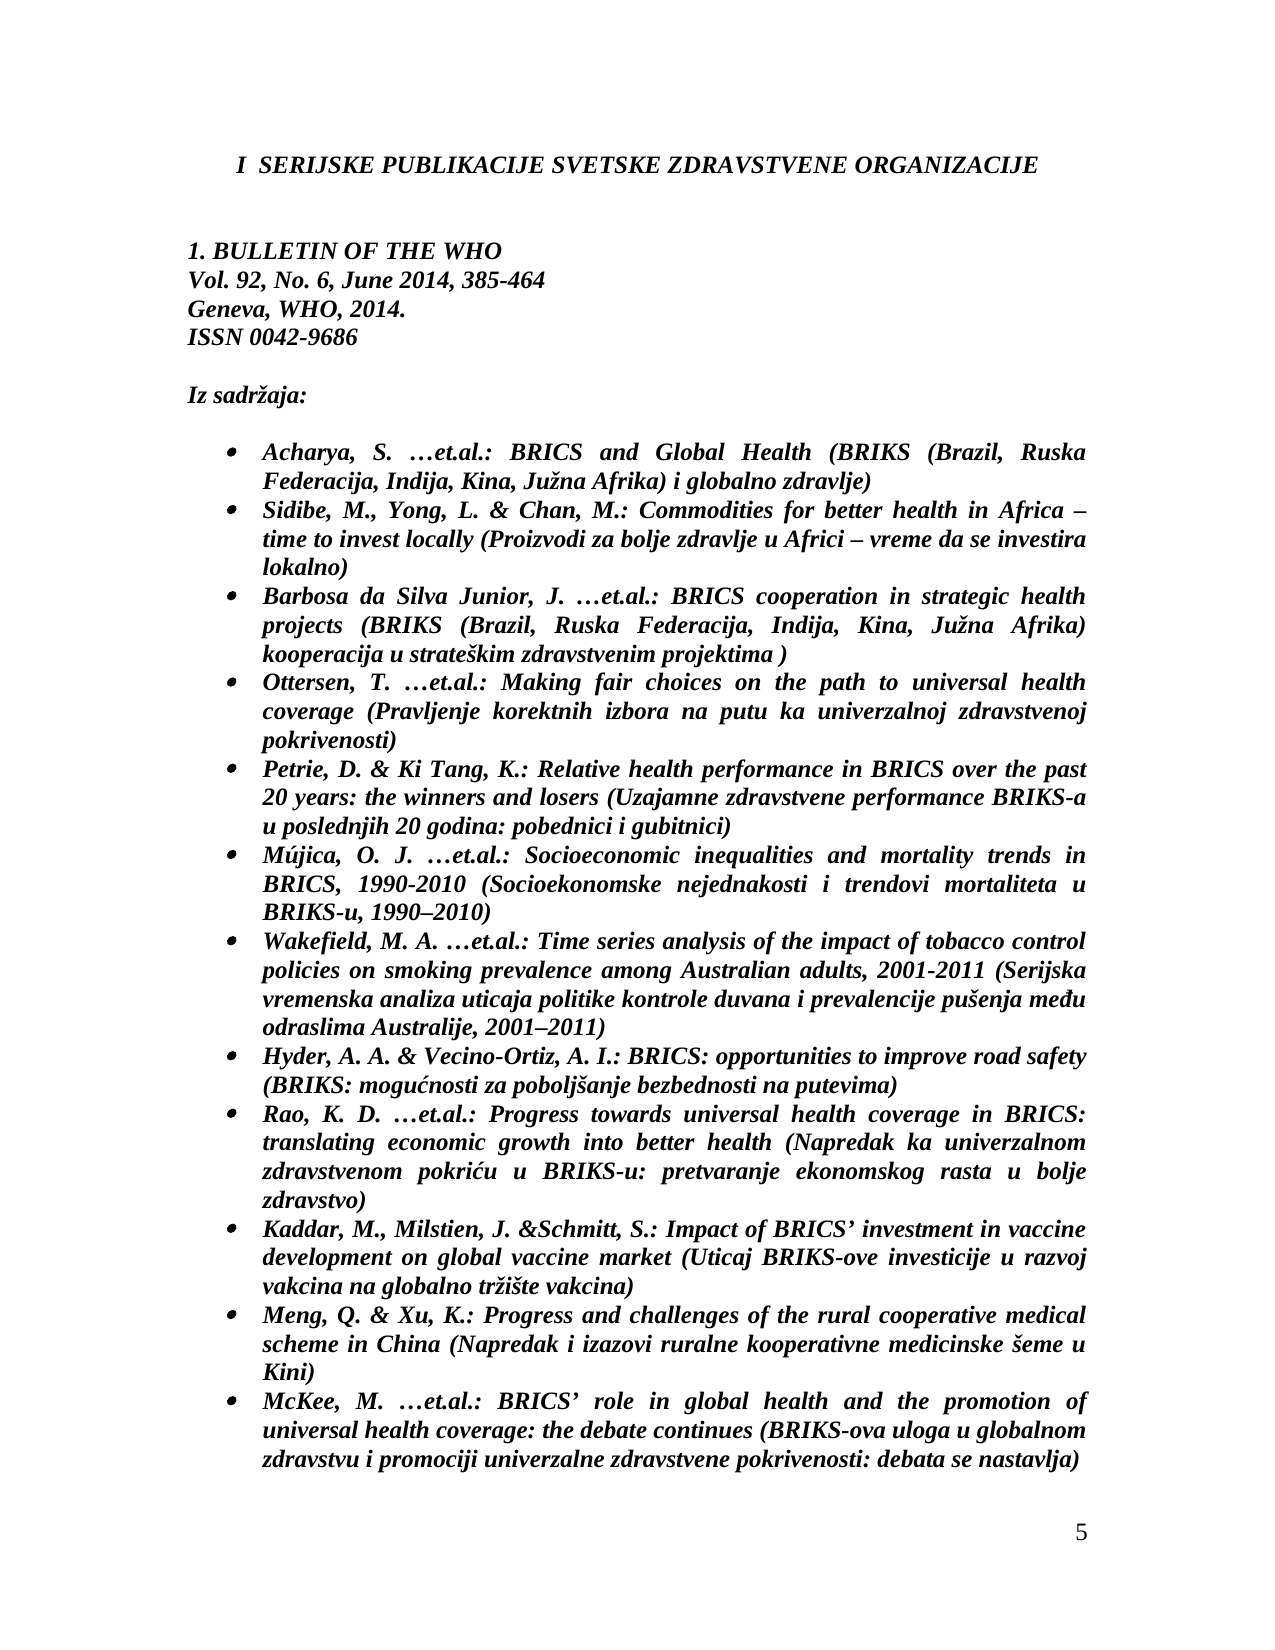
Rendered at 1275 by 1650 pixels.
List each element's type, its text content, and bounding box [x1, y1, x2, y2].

list Acharya, S. …et.al.: BRICS and Global Health (BRIKS (Brazil, Ruska Federacija, Indija, Kina, Južna Afrika) i globalno zdravlje) [225, 437, 1087, 495]
list McKee, M. …et.al.: BRICS’ role in global health and the promotion of universal health coverage: the debate continues (BRIKS-ova uloga u globalnom zdravstvu i promociji univerzalne zdravstvene pokrivenosti: debata se nastavlja) [225, 1386, 1087, 1472]
list Meng, Q. & Xu, K.: Progress and challenges of the rural cooperative medical scheme in China (Napredak i izazovi ruralne kooperativne medicinske šeme u Kini) [225, 1300, 1087, 1386]
text ISSN 0042-9686 [187, 322, 1087, 351]
list Barbosa da Silva Junior, J. …et.al.: BRICS cooperation in strategic health projects (BRIKS (Brazil, Ruska Federacija, Indija, Kina, Južna Afrika) kooperacija u strateškim zdravstvenim projektima ) [225, 581, 1087, 667]
list Mújica, O. J. …et.al.: Socioeconomic inequalities and mortality trends in BRICS, 1990-2010 (Socioekonomske nejednakosti i trendovi mortaliteta u BRIKS-u, 1990–2010) [225, 840, 1087, 926]
text Iz sadržaja: [187, 380, 1087, 409]
list Wakefield, M. A. …et.al.: Time series analysis of the impact of tobacco control policies on smoking prevalence among Australian adults, 2001-2011 (Serijska vremenska analiza uticaja politike kontrole duvana i prevalencije pušenja među odraslima Australije, 2001–2011) [225, 926, 1087, 1041]
list Petrie, D. & Ki Tang, K.: Relative health performance in BRICS over the past 20 years: the winners and losers (Uzajamne zdravstvene performance BRIKS-a u poslednjih 20 godina: pobednici i gubitnici) [225, 754, 1087, 840]
text I SERIJSKE PUBLIKACIJE SVETSKE ZDRAVSTVENE ORGANIZACIJE [187, 150, 1087, 179]
list Hyder, A. A. & Vecino-Ortiz, A. I.: BRICS: opportunities to improve road safety (BRIKS: mogućnosti za poboljšanje bezbednosti na putevima) [225, 1041, 1087, 1099]
list Kaddar, M., Milstien, J. &Schmitt, S.: Impact of BRICS’ investment in vaccine development on global vaccine market (Uticaj BRIKS-ove investicije u razvoj vakcina na globalno tržište vakcina) [225, 1214, 1087, 1300]
list Rao, K. D. …et.al.: Progress towards universal health coverage in BRICS: translating economic growth into better health (Napredak ka univerzalnom zdravstvenom pokriću u BRIKS-u: pretvaranje ekonomskog rasta u bolje zdravstvo) [225, 1099, 1087, 1214]
text 1. BULLETIN OF THE WHO [187, 236, 1087, 265]
text Geneva, WHO, 2014. [187, 294, 1087, 322]
list Ottersen, T. …et.al.: Making fair choices on the path to universal health coverage (Pravljenje korektnih izbora na putu ka univerzalnoj zdravstvenoj pokrivenosti) [225, 667, 1087, 754]
text Vol. 92, No. 6, June 2014, 385-464 [187, 265, 1087, 294]
list Sidibe, M., Yong, L. & Chan, M.: Commodities for better health in Africa – time to invest locally (Proizvodi za bolje zdravlje u Africi – vreme da se investira lokalno) [225, 495, 1087, 581]
